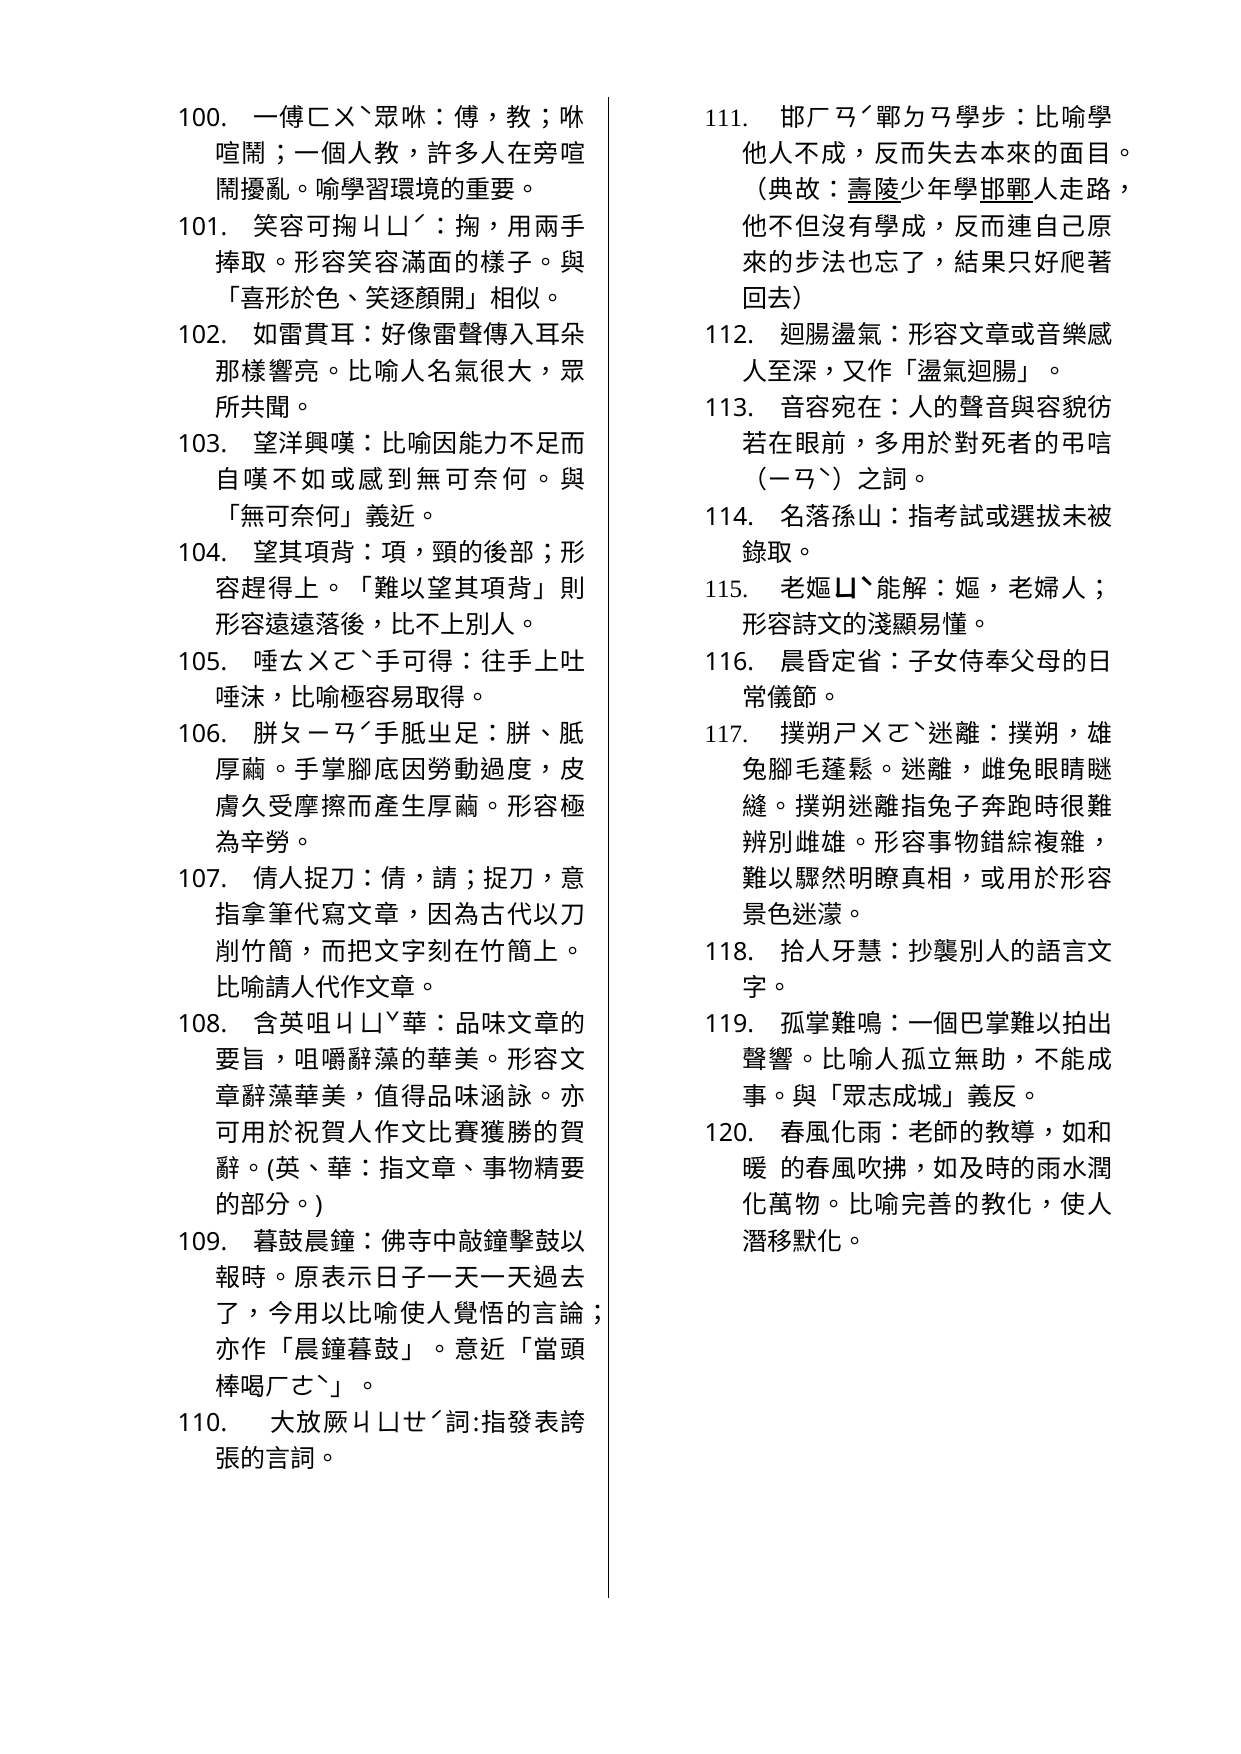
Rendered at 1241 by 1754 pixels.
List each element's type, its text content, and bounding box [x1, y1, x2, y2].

list 含英咀ㄐㄩˇ華：品味文章的要旨，咀嚼辭藻的華美。形容文章辭藻華美，值得品味涵詠。亦可用於祝賀人作文比賽獲勝的賀辭。(英、華：指文章、事物精要的部分。) [177, 1004, 586, 1221]
list 笑容可掬ㄐㄩˊ：掬，用兩手捧取。形容笑容滿面的樣子。與「喜形於色、笑逐顏開」相似。 [177, 206, 586, 315]
list 倩人捉刀：倩，請；捉刀，意指拿筆代寫文章，因為古代以刀削竹簡，而把文字刻在竹簡上。比喻請人代作文章。 [177, 859, 586, 1004]
list 撲朔ㄕㄨㄛˋ迷離：撲朔，雄兔腳毛蓬鬆。迷離，雌兔眼睛瞇縫。撲朔迷離指兔子奔跑時很難辨別雌雄。形容事物錯綜複雜，難以驟然明瞭真相，或用於形容景色迷濛。 [704, 714, 1112, 931]
list 望其項背：項，頸的後部；形容趕得上。「難以望其項背」則形容遠遠落後，比不上別人。 [177, 532, 586, 641]
list 如雷貫耳：好像雷聲傳入耳朵那樣響亮。比喻人名氣很大，眾所共聞。 [177, 315, 586, 424]
list 胼ㄆㄧㄢˊ手胝ㄓ足：胼、胝，厚繭。手掌腳底因勞動過度，皮膚久受摩擦而產生厚繭。形容極為辛勞。 [177, 714, 586, 859]
list 一傅ㄈㄨˋ眾咻：傅，教；咻，喧鬧；一個人教，許多人在旁喧鬧擾亂。喻學習環境的重要。 [177, 97, 586, 206]
list 唾ㄊㄨㄛˋ手可得：往手上吐唾沫，比喻極容易取得。 [177, 641, 586, 714]
list 名落孫山：指考試或選拔未被錄取。 [704, 496, 1112, 569]
list 晨昏定省：子女侍奉父母的日常儀節。 [704, 641, 1112, 714]
list 音容宛在：人的聲音與容貌彷若在眼前，多用於對死者的弔唁（ㄧㄢˋ）之詞。 [704, 387, 1112, 496]
list 大放厥ㄐㄩㄝˊ詞:指發表誇張的言詞。 [177, 1402, 586, 1475]
list 春風化雨：老師的教導，如和暖 的春風吹拂，如及時的雨水潤化萬物。比喻完善的教化，使人潛移默化。 [704, 1112, 1112, 1257]
list 暮鼓晨鐘：佛寺中敲鐘擊鼓以報時。原表示日子一天一天過去了，今用以比喻使人覺悟的言論；亦作「晨鐘暮鼓」。意近「當頭棒喝ㄏㄜˋ」。 [177, 1221, 586, 1402]
list 望洋興嘆：比喻因能力不足而自嘆不如或感到無可奈何。與「無可奈何」義近。 [177, 424, 586, 532]
list 老嫗ㄩˋ能解：嫗，老婦人；形容詩文的淺顯易懂。 [704, 569, 1112, 641]
list 邯ㄏㄢˊ鄲ㄉㄢ學步：比喻學他人不成，反而失去本來的面目。（典故：壽陵少年學邯鄲人走路，他不但沒有學成，反而連自己原來的步法也忘了，結果只好爬著回去） [704, 97, 1112, 315]
list 孤掌難鳴：一個巴掌難以拍出聲響。比喻人孤立無助，不能成事。與「眾志成城」義反。 [704, 1004, 1112, 1112]
list 拾人牙慧：抄襲別人的語言文字。 [704, 931, 1112, 1004]
list 迴腸盪氣：形容文章或音樂感人至深，又作「盪氣迴腸」。 [704, 315, 1112, 387]
